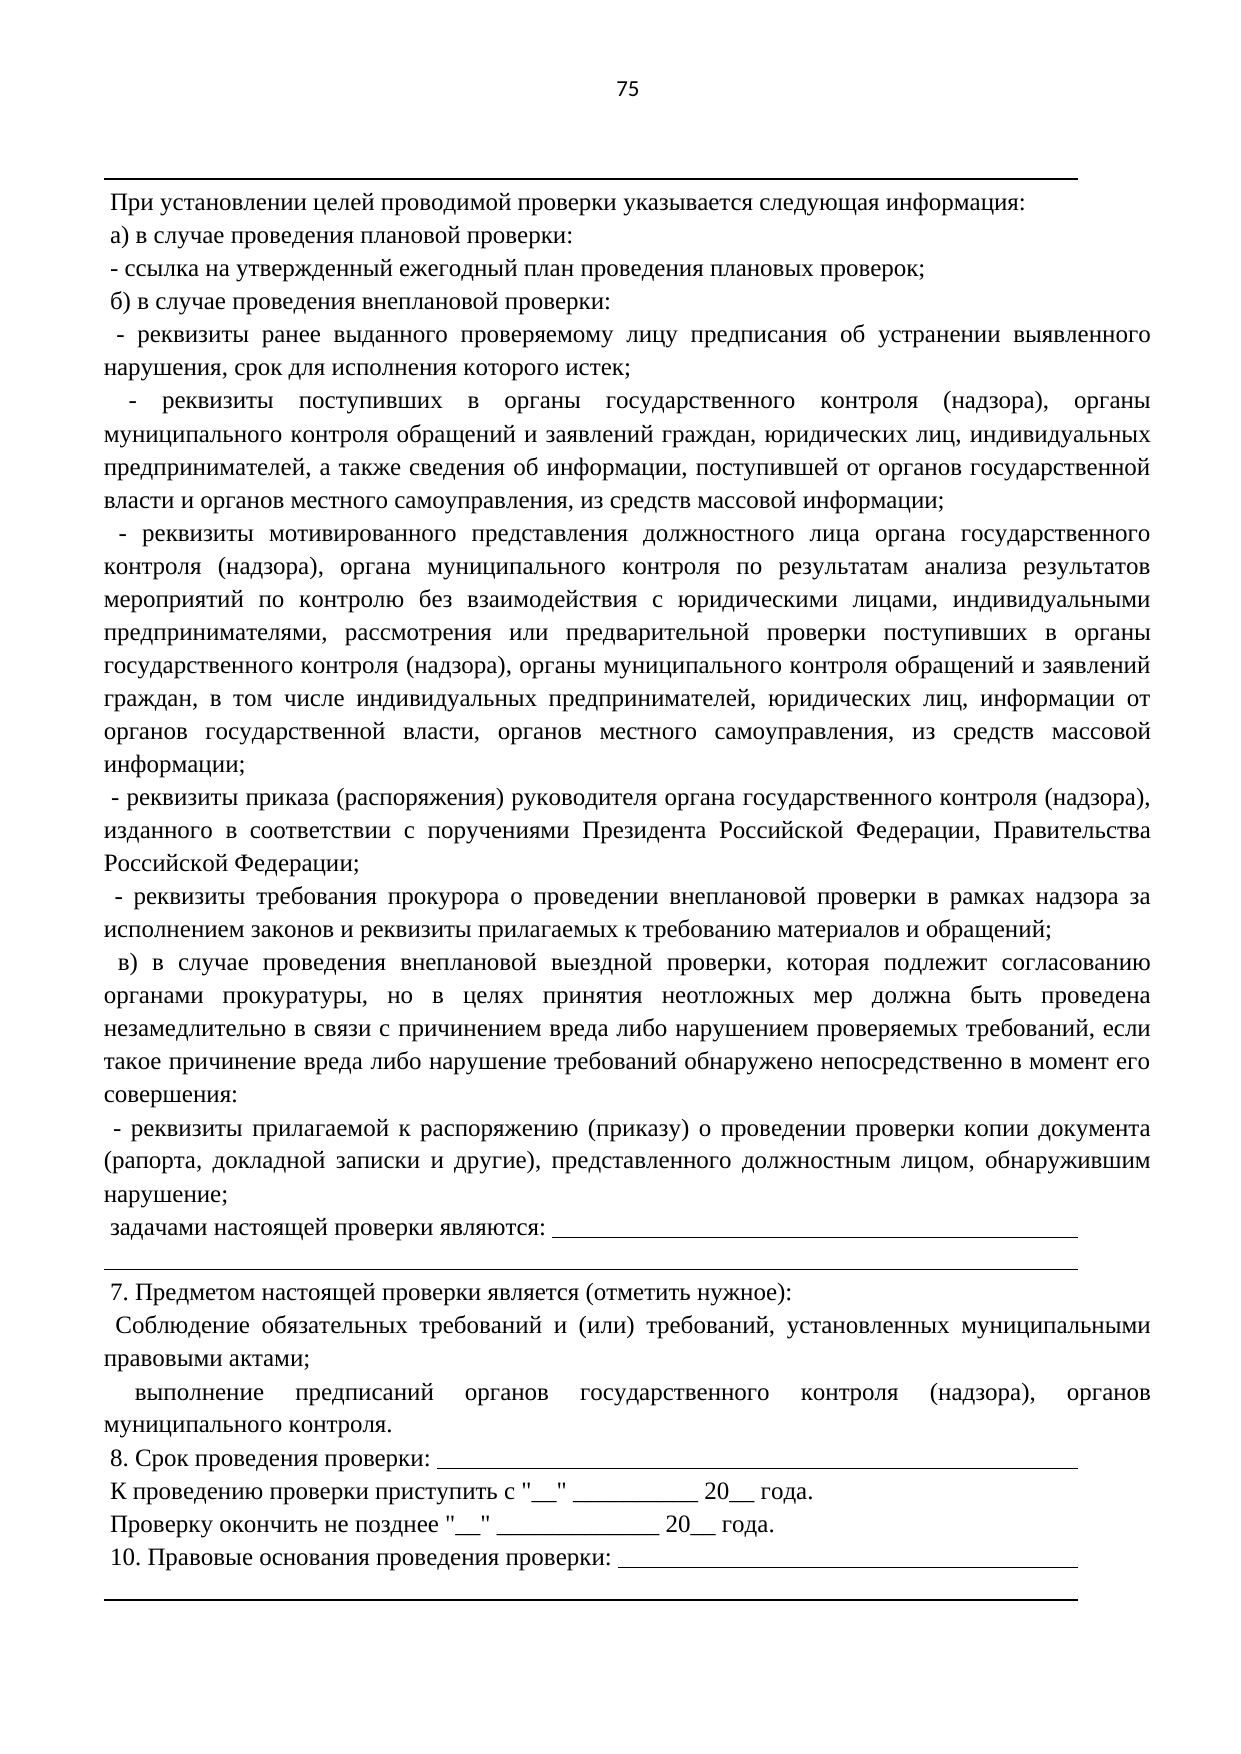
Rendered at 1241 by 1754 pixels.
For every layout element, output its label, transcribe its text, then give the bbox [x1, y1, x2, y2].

text - ссылка на утвержденный ежегодный план проведения плановых проверок; [103, 253, 1152, 282]
text задачами настоящей проверки являются: [103, 1212, 1152, 1241]
text выполнение предписаний органов государственного контроля (надзора), органов муниципального контроля. [103, 1377, 1152, 1438]
text 8. Срок проведения проверки: [103, 1443, 1152, 1471]
text - реквизиты требования прокурора о проведении внеплановой проверки в рамках надзора за исполнением законов и реквизиты прилагаемых к требованию материалов и обращений; [103, 881, 1152, 943]
text - реквизиты поступивших в органы государственного контроля (надзора), органы муниципального контроля обращений и заявлений граждан, юридических лиц, индивидуальных предпринимателей, а также сведения об информации, поступившей от органов государственной власти и органов местного самоуправления, из средств массовой информации; [103, 386, 1152, 513]
text б) в случае проведения внеплановой проверки: [103, 286, 1152, 315]
text - реквизиты прилагаемой к распоряжению (приказу) о проведении проверки копии документа (рапорта, докладной записки и другие), представленного должностным лицом, обнаружившим нарушение; [103, 1113, 1152, 1207]
text Проверку окончить не позднее "__" _____________ 20__ года. [103, 1509, 1152, 1538]
text К проведению проверки приступить с "__" __________ 20__ года. [103, 1476, 1152, 1504]
text 10. Правовые основания проведения проверки: [103, 1542, 1152, 1571]
text Соблюдение обязательных требований и (или) требований, установленных муниципальными правовыми актами; [103, 1310, 1152, 1372]
text При установлении целей проводимой проверки указывается следующая информация: [103, 187, 1152, 216]
text - реквизиты ранее выданного проверяемому лицу предписания об устранении выявленного нарушения, срок для исполнения которого истек; [103, 319, 1152, 381]
text а) в случае проведения плановой проверки: [103, 220, 1152, 249]
text - реквизиты приказа (распоряжения) руководителя органа государственного контроля (надзора), изданного в соответствии с поручениями Президента Российской Федерации, Правительства Российской Федерации; [103, 782, 1152, 877]
text - реквизиты мотивированного представления должностного лица органа государственного контроля (надзора), органа муниципального контроля по результатам анализа результатов мероприятий по контролю без взаимодействия с юридическими лицами, индивидуальными предпринимателями, рассмотрения или предварительной проверки поступивших в органы государственного контроля (надзора), органы муниципального контроля обращений и заявлений граждан, в том числе индивидуальных предпринимателей, юридических лиц, информации от органов государственной власти, органов местного самоуправления, из средств массовой информации; [103, 518, 1152, 778]
text в) в случае проведения внеплановой выездной проверки, которая подлежит согласованию органами прокуратуры, но в целях принятия неотложных мер должна быть проведена незамедлительно в связи с причинением вреда либо нарушением проверяемых требований, если такое причинение вреда либо нарушение требований обнаружено непосредственно в момент его совершения: [103, 947, 1152, 1108]
text 7. Предметом настоящей проверки является (отметить нужное): [103, 1277, 1152, 1306]
